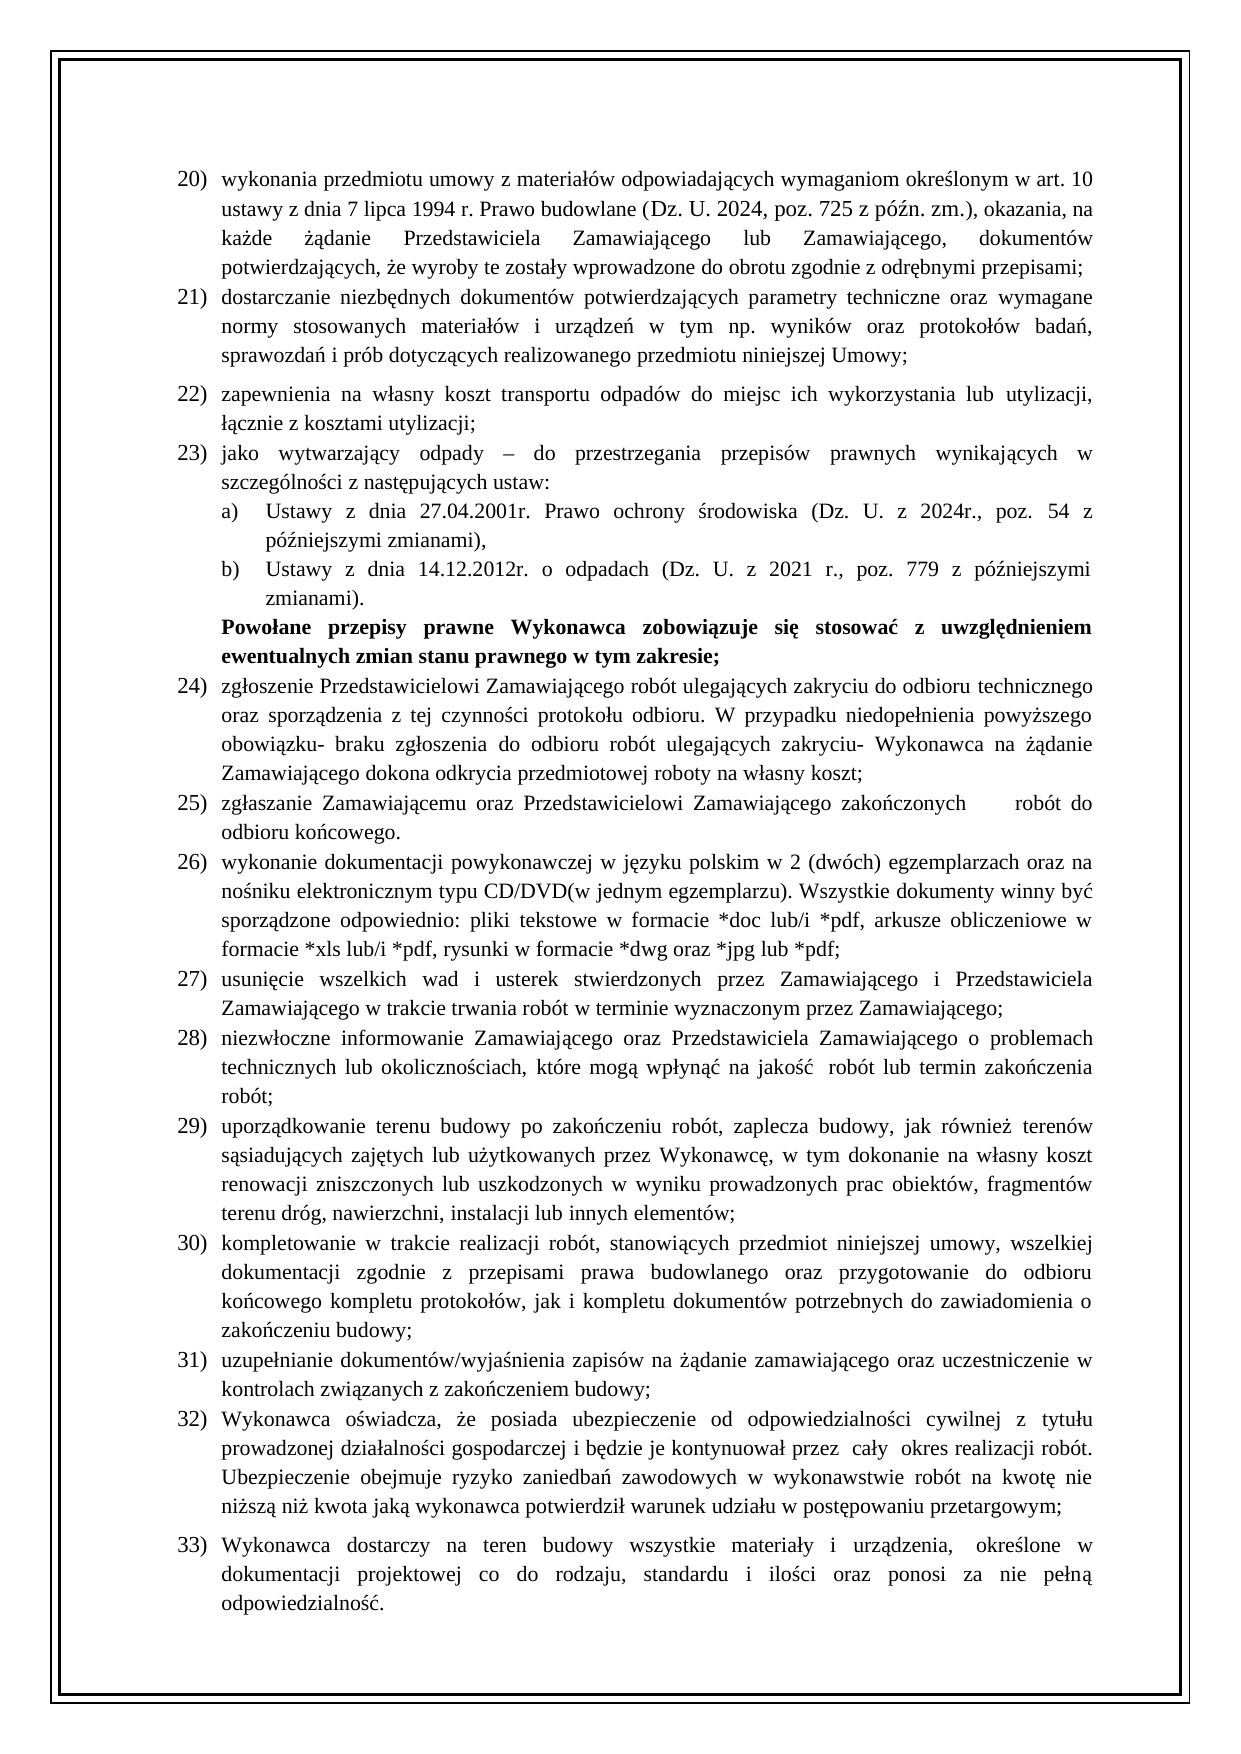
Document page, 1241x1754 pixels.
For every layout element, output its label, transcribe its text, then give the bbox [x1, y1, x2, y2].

list zapewnienia na własny koszt transportu odpadów do miejsc ich wykorzystania lub utylizacji, łącznie z kosztami utylizacji; [177, 380, 1092, 435]
text Powołane przepisy prawne Wykonawca zobowiązuje się stosować z uwzględnieniem ewentualnych zmian stanu prawnego w tym zakresie; [221, 614, 1093, 668]
list uporządkowanie terenu budowy po zakończeniu robót, zaplecza budowy, jak również terenów sąsiadujących zajętych lub użytkowanych przez Wykonawcę, w tym dokonanie na własny koszt renowacji zniszczonych lub uszkodzonych w wyniku prowadzonych prac obiektów, fragmentów terenu dróg, nawierzchni, instalacji lub innych elementów; [177, 1112, 1093, 1225]
list wykonania przedmiotu umowy z materiałów odpowiadających wymaganiom określonym w art. 10 ustawy z dnia 7 lipca 1994 r. Prawo budowlane (Dz. U. 2024, poz. 725 z późn. zm.), okazania, na każde żądanie Przedstawiciela Zamawiającego lub Zamawiającego, dokumentów potwierdzających, że wyroby te zostały wprowadzone do obrotu zgodnie z odrębnymi przepisami; [177, 164, 1093, 279]
list Wykonawca oświadcza, że posiada ubezpieczenie od odpowiedzialności cywilnej z tytułu prowadzonej działalności gospodarczej i będzie je kontynuował przez cały okres realizacji robót. Ubezpieczenie obejmuje ryzyko zaniedbań zawodowych w wykonawstwie robót na kwotę nie niższą niż kwota jaką wykonawca potwierdził warunek udziału w postępowaniu przetargowym; [177, 1405, 1093, 1518]
list wykonanie dokumentacji powykonawczej w języku polskim w 2 (dwóch) egzemplarzach oraz na nośniku elektronicznym typu CD/DVD(w jednym egzemplarzu). Wszystkie dokumenty winny być sporządzone odpowiednio: pliki tekstowe w formacie *doc lub/i *pdf, arkusze obliczeniowe w formacie *xls lub/i *pdf, rysunki w formacie *dwg oraz *jpg lub *pdf; [177, 848, 1093, 961]
list zgłoszenie Przedstawicielowi Zamawiającego robót ulegających zakryciu do odbioru technicznego oraz sporządzenia z tej czynności protokołu odbioru. W przypadku niedopełnienia powyższego obowiązku- braku zgłoszenia do odbioru robót ulegających zakryciu- Wykonawca na żądanie Zamawiającego dokona odkrycia przedmiotowej roboty na własny koszt; [177, 672, 1093, 785]
list niezwłoczne informowanie Zamawiającego oraz Przedstawiciela Zamawiającego o problemach technicznych lub okolicznościach, które mogą wpłynąć na jakość robót lub termin zakończenia robót; [177, 1024, 1093, 1108]
list jako wytwarzający odpady – do przestrzegania przepisów prawnych wynikających w szczególności z następujących ustaw: [177, 439, 1093, 494]
list Wykonawca dostarczy na teren budowy wszystkie materiały i urządzenia, określone w dokumentacji projektowej co do rodzaju, standardu i ilości oraz ponosi za nie pełną odpowiedzialność. [177, 1531, 1093, 1615]
list kompletowanie w trakcie realizacji robót, stanowiących przedmiot niniejszej umowy, wszelkiej dokumentacji zgodnie z przepisami prawa budowlanego oraz przygotowanie do odbioru końcowego kompletu protokołów, jak i kompletu dokumentów potrzebnych do zawiadomienia o zakończeniu budowy; [177, 1229, 1093, 1342]
list dostarczanie niezbędnych dokumentów potwierdzających parametry techniczne oraz wymagane normy stosowanych materiałów i urządzeń w tym np. wyników oraz protokołów badań, sprawozdań i prób dotyczących realizowanego przedmiotu niniejszej Umowy; [177, 283, 1093, 367]
list uzupełnianie dokumentów/wyjaśnienia zapisów na żądanie zamawiającego oraz uczestniczenie w kontrolach związanych z zakończeniem budowy; [177, 1346, 1093, 1401]
list usunięcie wszelkich wad i usterek stwierdzonych przez Zamawiającego i Przedstawiciela Zamawiającego w trakcie trwania robót w terminie wyznaczonym przez Zamawiającego; [177, 965, 1093, 1020]
list zgłaszanie Zamawiającemu oraz Przedstawicielowi Zamawiającego zakończonych …robót do odbioru końcowego. [177, 789, 1093, 844]
list Ustawy z dnia 27.04.2001r. Prawo ochrony środowiska (Dz. U. z 2024r., poz. 54 z późniejszymi zmianami), [221, 498, 1093, 552]
list Ustawy z dnia 14.12.2012r. o odpadach (Dz. U. z 2021 r., poz. 779 z późniejszymi zmianami). [221, 556, 1093, 610]
